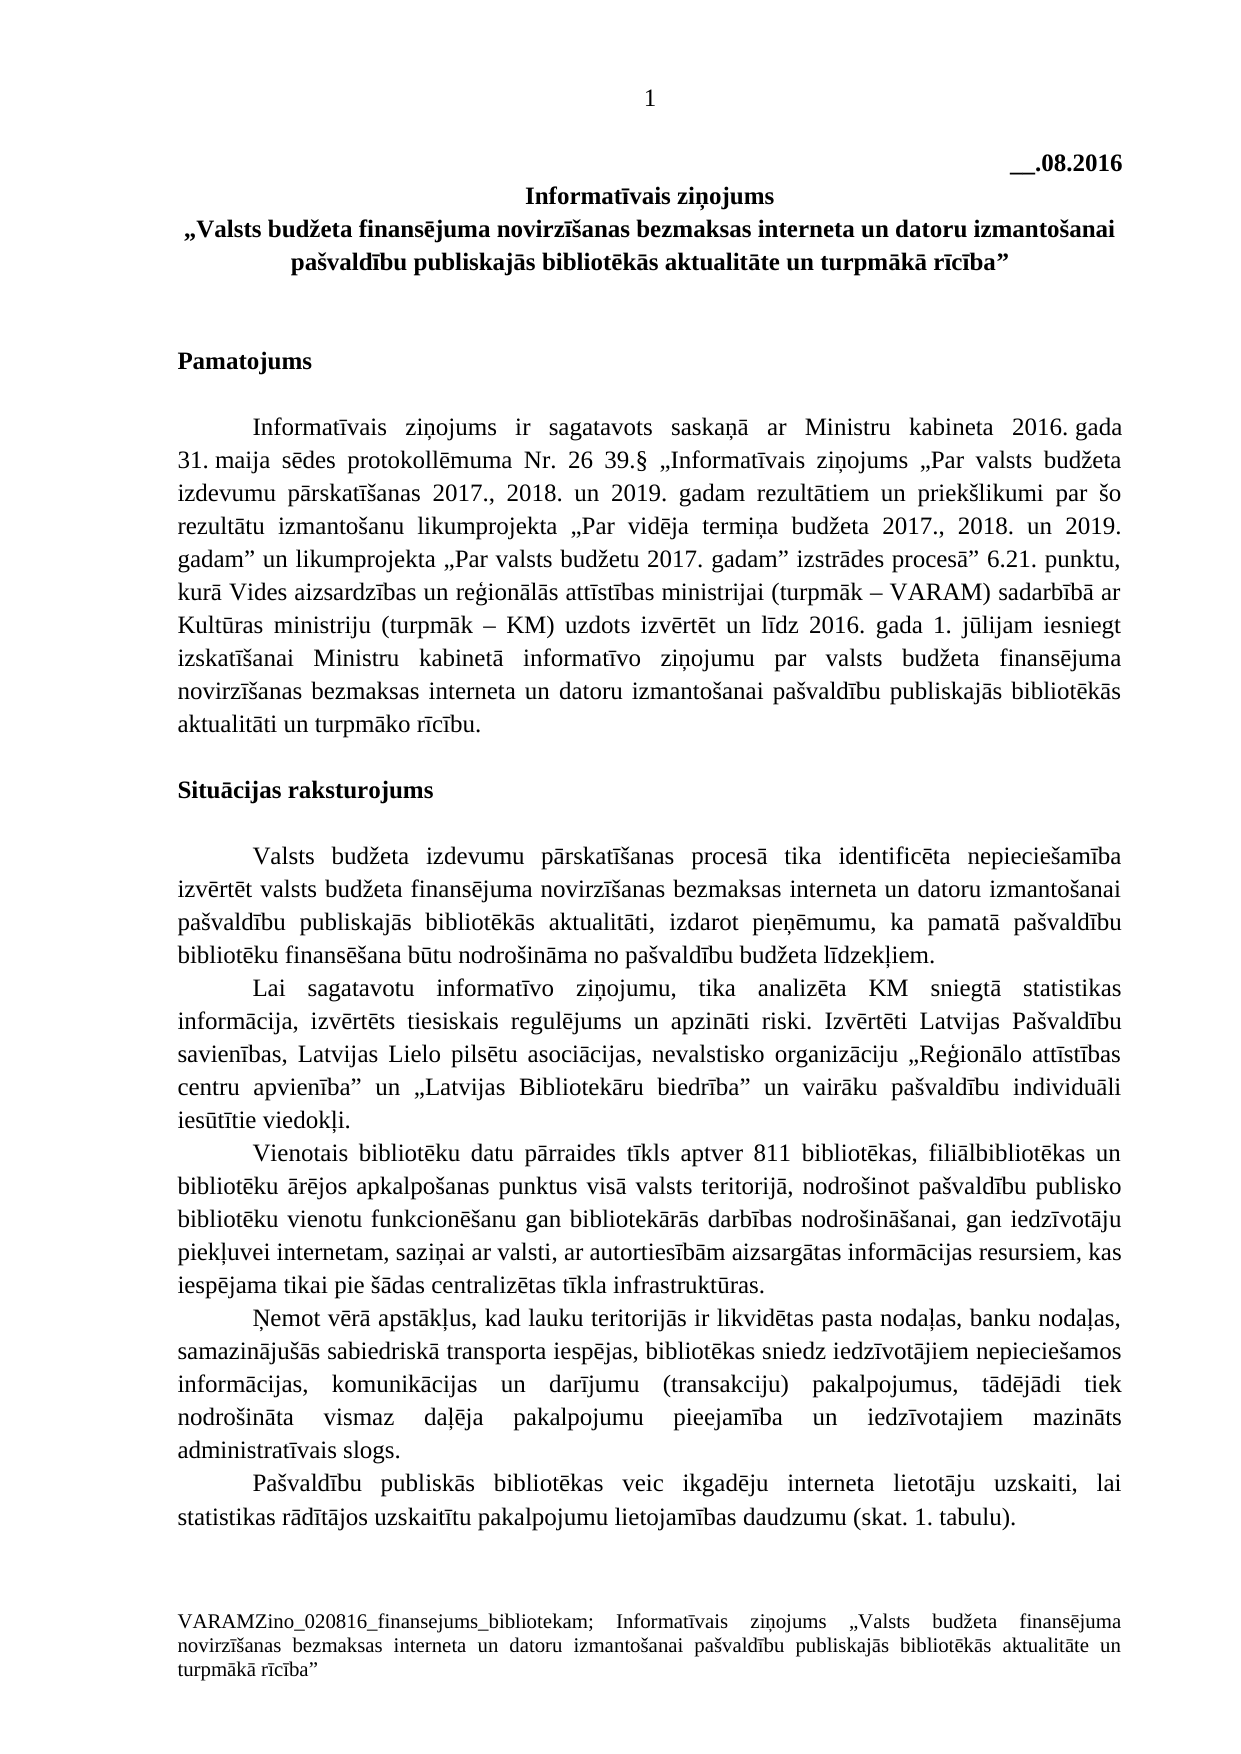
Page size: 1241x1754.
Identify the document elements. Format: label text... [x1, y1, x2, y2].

text Ņemot vērā apstākļus, kad lauku teritorijās ir likvidētas pasta nodaļas, banku nodaļas, samazinājušās sabiedriskā transporta iespējas, bibliotēkas sniedz iedzīvotājiem nepieciešamos informācijas, komunikācijas un darījumu (transakciju) pakalpojumus, tādējādi tiek nodrošināta vismaz daļēja pakalpojumu pieejamība un iedzīvotajiem mazināts administratīvais slogs. [177, 1303, 1122, 1464]
text __.08.2016 [177, 148, 1122, 176]
text Pamatojums [177, 346, 1122, 374]
text Pašvaldību publiskās bibliotēkas veic ikgadēju interneta lietotāju uzskaiti, lai statistikas rādītājos uzskaitītu pakalpojumu lietojamības daudzumu (skat. 1. tabulu). [177, 1468, 1122, 1530]
text Lai sagatavotu informatīvo ziņojumu, tika analizēta KM sniegtā statistikas informācija, izvērtēts tiesiskais regulējums un apzināti riski. Izvērtēti Latvijas Pašvaldību savienības, Latvijas Lielo pilsētu asociācijas, nevalstisko organizāciju „Reģionālo attīstības centru apvienība” un „Latvijas Bibliotekāru biedrība” un vairāku pašvaldību individuāli iesūtītie viedokļi. [177, 973, 1122, 1134]
text „Valsts budžeta finansējuma novirzīšanas bezmaksas interneta un datoru izmantošanai pašvaldību publiskajās bibliotēkās aktualitāte un turpmākā rīcība” [177, 214, 1122, 276]
text Valsts budžeta izdevumu pārskatīšanas procesā tika identificēta nepieciešamība izvērtēt valsts budžeta finansējuma novirzīšanas bezmaksas interneta un datoru izmantošanai pašvaldību publiskajās bibliotēkās aktualitāti, izdarot pieņēmumu, ka pamatā pašvaldību bibliotēku finansēšana būtu nodrošināma no pašvaldību budžeta līdzekļiem. [177, 841, 1122, 969]
text Informatīvais ziņojums ir sagatavots saskaņā ar Ministru kabineta 2016. gada 31. maija sēdes protokollēmuma Nr. 26 39.§ „Informatīvais ziņojums „Par valsts budžeta izdevumu pārskatīšanas 2017., 2018. un 2019. gadam rezultātiem un priekšlikumi par šo rezultātu izmantošanu likumprojekta „Par vidēja termiņa budžeta 2017., 2018. un 2019. gadam” un likumprojekta „Par valsts budžetu 2017. gadam” izstrādes procesā” 6.21. punktu, kurā Vides aizsardzības un reģionālās attīstības ministrijai (turpmāk – VARAM) sadarbībā ar Kultūras ministriju (turpmāk – KM) uzdots izvērtēt un līdz 2016. gada 1. jūlijam iesniegt izskatīšanai Ministru kabinetā informatīvo ziņojumu par valsts budžeta finansējuma novirzīšanas bezmaksas interneta un datoru izmantošanai pašvaldību publiskajās bibliotēkās aktualitāti un turpmāko rīcību. [177, 412, 1122, 738]
text Informatīvais ziņojums [177, 181, 1122, 209]
text Situācijas raksturojums [177, 775, 1122, 804]
text Vienotais bibliotēku datu pārraides tīkls aptver 811 bibliotēkas, filiālbibliotēkas un bibliotēku ārējos apkalpošanas punktus visā valsts teritorijā, nodrošinot pašvaldību publisko bibliotēku vienotu funkcionēšanu gan bibliotekārās darbības nodrošināšanai, gan iedzīvotāju piekļuvei internetam, saziņai ar valsti, ar autortiesībām aizsargātas informācijas resursiem, kas iespējama tikai pie šādas centralizētas tīkla infrastruktūras. [177, 1138, 1122, 1299]
